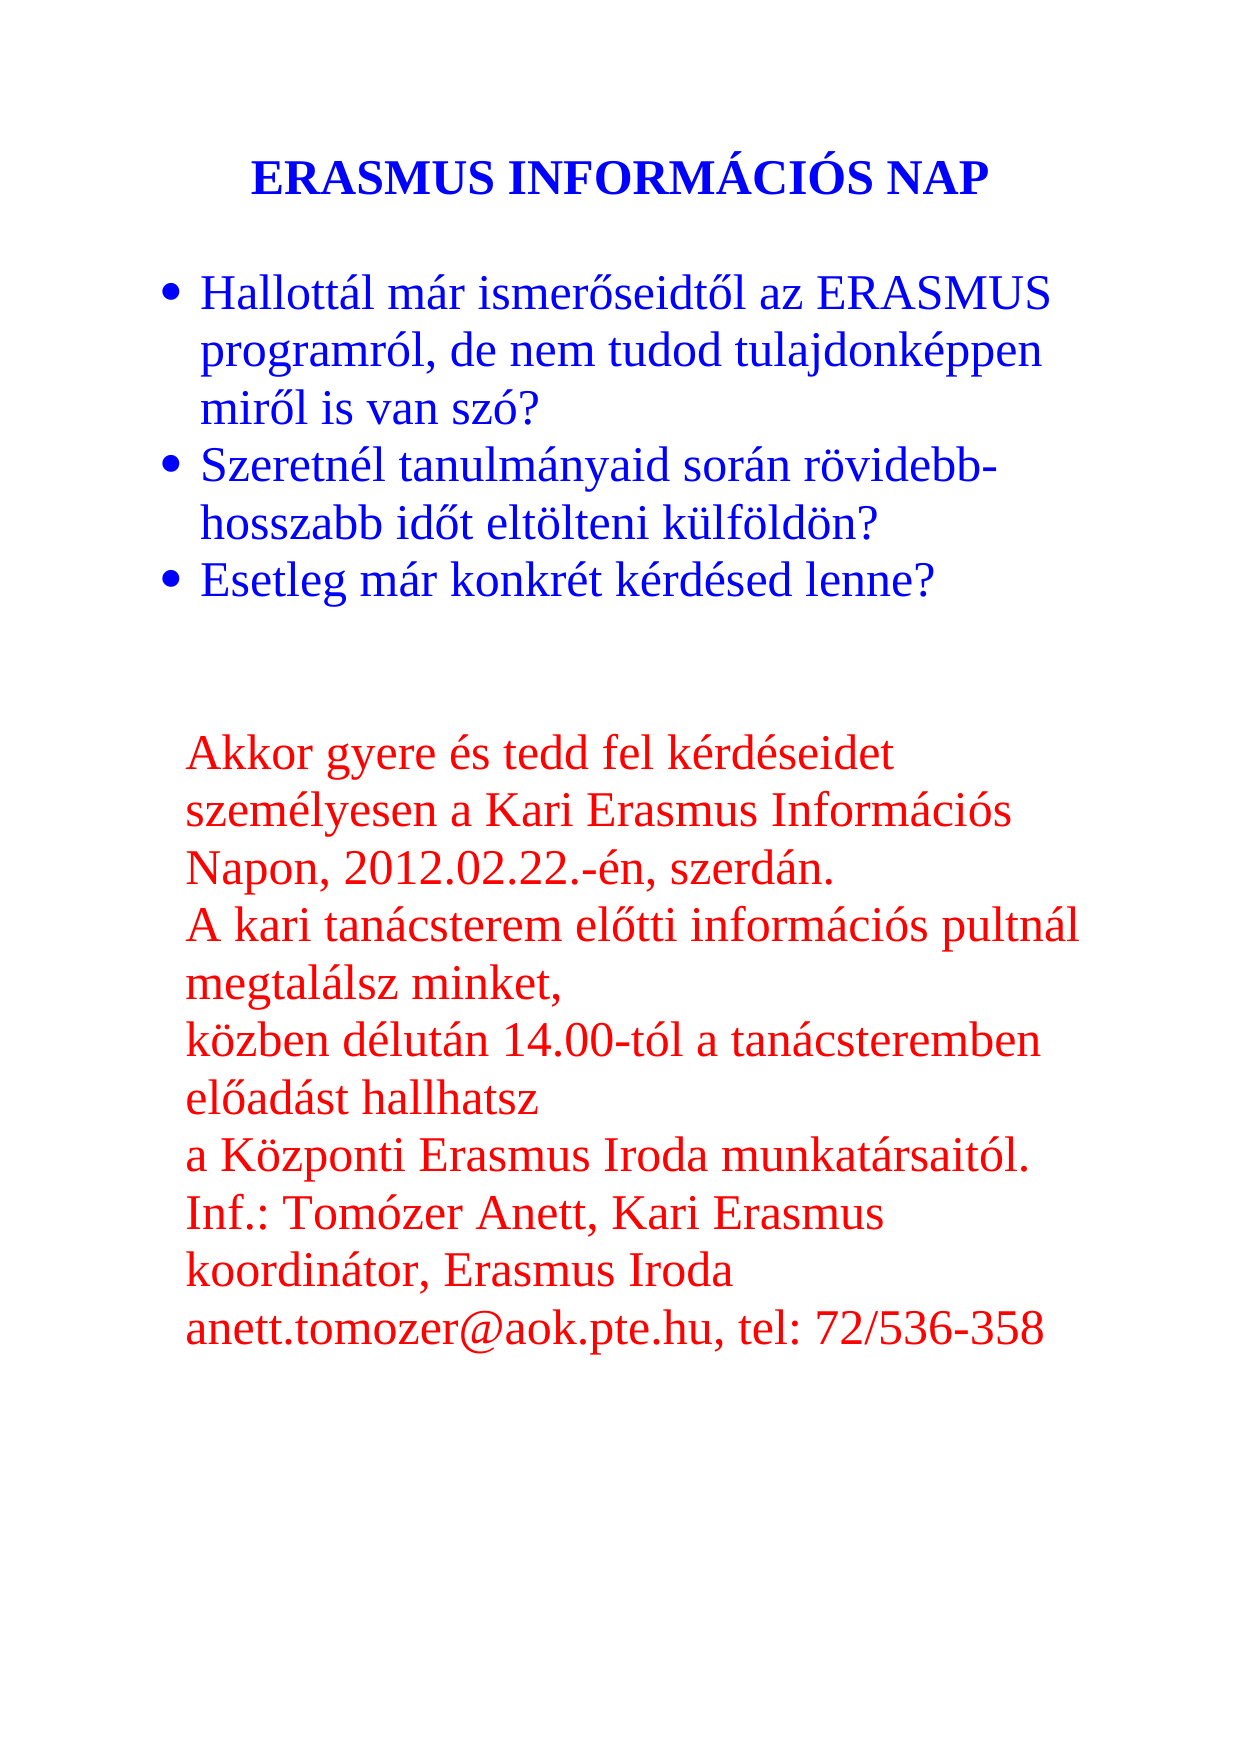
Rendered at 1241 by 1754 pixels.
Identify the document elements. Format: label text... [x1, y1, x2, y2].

text ERASMUS INFORMÁCIÓS NAP [148, 148, 1093, 205]
list Esetleg már konkrét kérdésed lenne? [162, 550, 1093, 608]
text Inf.: Tomózer Anett, Kari Erasmus koordinátor, Erasmus Iroda [185, 1183, 1093, 1298]
text A kari tanácsterem előtti információs pultnál megtalálsz minket, [185, 895, 1093, 1010]
text Akkor gyere és tedd fel kérdéseidet személyesen a Kari Erasmus Információs Napon, 2012.02.22.-én, szerdán. [185, 723, 1093, 895]
list Szeretnél tanulmányaid során rövidebb-hosszabb időt eltölteni külföldön? [162, 435, 1093, 550]
text a Központi Erasmus Iroda munkatársaitól. [185, 1125, 1093, 1183]
text anett.tomozer@aok.pte.hu, tel: 72/536-358 [185, 1298, 1093, 1355]
text közben délután 14.00-tól a tanácsteremben előadást hallhatsz [185, 1010, 1093, 1125]
list Hallottál már ismerőseidtől az ERASMUS programról, de nem tudod tulajdonképpen miről is van szó? [162, 263, 1093, 435]
